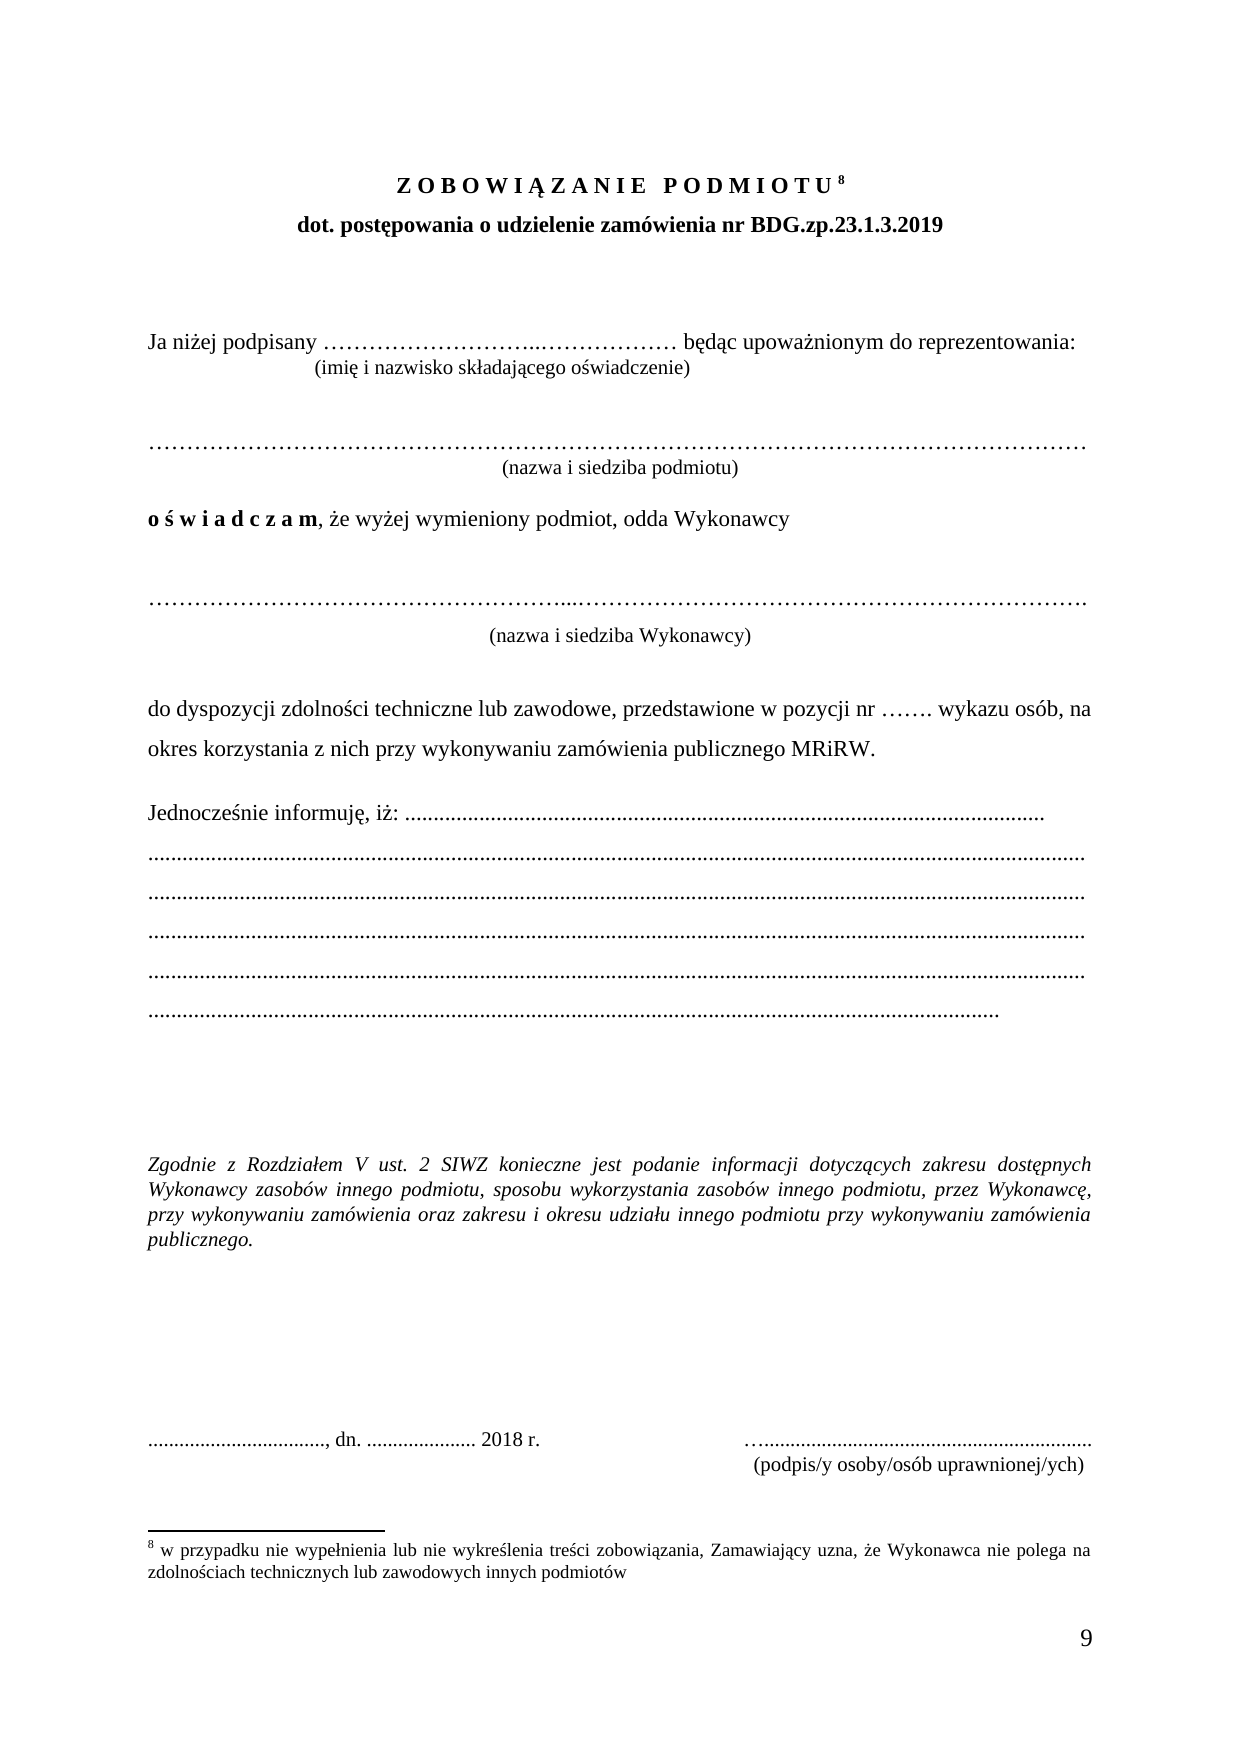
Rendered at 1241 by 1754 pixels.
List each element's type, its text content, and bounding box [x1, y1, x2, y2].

text do dyspozycji zdolności techniczne lub zawodowe, przedstawione w pozycji nr ……. wykazu osób, na okres korzystania z nich przy wykonywaniu zamówienia publicznego MRiRW. [148, 695, 1093, 761]
text Zgodnie z Rozdziałem V ust. 2 SIWZ konieczne jest podanie informacji dotyczących zakresu dostępnych Wykonawcy zasobów innego podmiotu, sposobu wykorzystania zasobów innego podmiotu, przez Wykonawcę, przy wykonywaniu zamówienia oraz zakresu i okresu udziału innego podmiotu przy wykonywaniu zamówienia publicznego. [148, 1151, 1093, 1251]
text (podpis/y osoby/osób uprawnionej/ych) [738, 1451, 1093, 1476]
text .................................., dn. ..................... 2018 r. …............................................................... [148, 1426, 1093, 1451]
text (imię i nazwisko składającego oświadczenie) [148, 354, 1093, 379]
text Z O B O W I Ą Z A N I E P O D M I O T U [148, 172, 1093, 198]
text (nazwa i siedziba Wykonawcy) [148, 623, 1093, 647]
text ..................................................................................................................................................................................................................................................................................................................................................................................................................................................................................................................................................................................................................................................................................................................................................................................................................................... [148, 838, 1093, 1023]
text …………………………………………………………………………………………………………… [148, 429, 1093, 454]
text o ś w i a d c z a m, że wyżej wymieniony podmiot, odda Wykonawcy [148, 504, 1093, 531]
text dot. postępowania o udzielenie zamówienia nr BDG.zp.23.1.3.2019 [148, 211, 1093, 237]
text Jednocześnie informuję, iż: ................................................................................................................ [148, 799, 1093, 825]
text Ja niżej podpisany ………………………..……………… będąc upoważnionym do reprezentowania: [148, 329, 1093, 354]
text (nazwa i siedziba podmiotu) [148, 454, 1093, 479]
text ………………………………………………...…………………………………………………………. [148, 583, 1093, 610]
